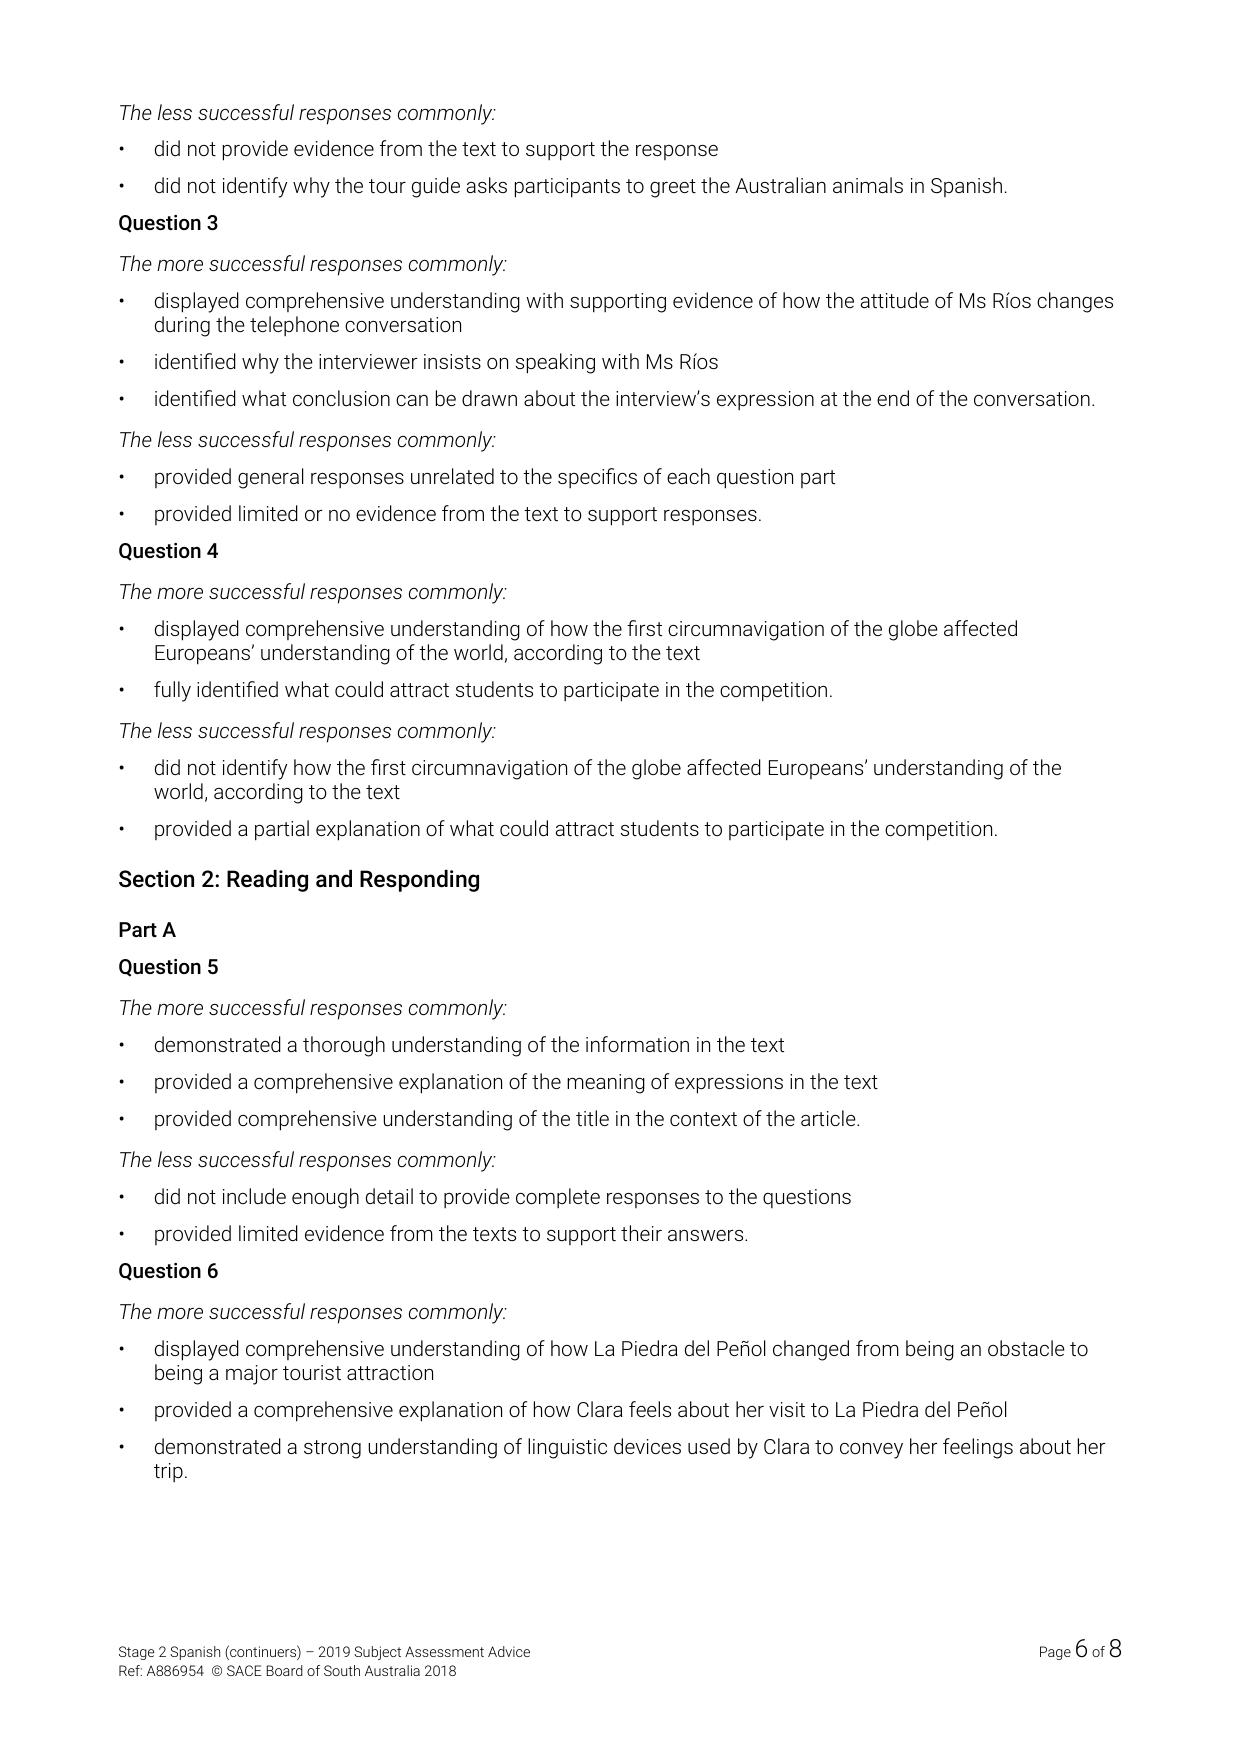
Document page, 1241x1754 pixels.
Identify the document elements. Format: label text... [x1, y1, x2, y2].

text displayed comprehensive understanding of how the first circumnavigation of the globe affected Europeans’ understanding of the world, according to the text [118, 617, 1122, 666]
text demonstrated a strong understanding of linguistic devices used by Clara to convey her feelings about her trip. [118, 1435, 1122, 1483]
subtitle Section 2: Reading and Responding [118, 867, 1122, 893]
text displayed comprehensive understanding of how La Piedra del Peñol changed from being an obstacle to being a major tourist attraction [118, 1337, 1122, 1385]
text Question 4 [118, 539, 1122, 563]
text The less successful responses commonly: [118, 101, 1122, 125]
text The more successful responses commonly: [118, 580, 1122, 604]
text provided a partial explanation of what could attract students to participate in the competition. [118, 817, 1122, 842]
text Question 6 [118, 1259, 1122, 1283]
text The less successful responses commonly: [118, 1148, 1122, 1172]
text did not identify why the tour guide asks participants to greet the Australian animals in Spanish. [118, 174, 1122, 199]
text fully identified what could attract students to participate in the competition. [118, 678, 1122, 702]
text The less successful responses commonly: [118, 719, 1122, 743]
text Question 5 [118, 955, 1122, 980]
text provided a comprehensive explanation of how Clara feels about her visit to La Piedra del Peñol [118, 1398, 1122, 1422]
text did not identify how the first circumnavigation of the globe affected Europeans’ understanding of the world, according to the text [118, 756, 1122, 805]
text identified why the interviewer insists on speaking with Ms Ríos [118, 350, 1122, 375]
text did not include enough detail to provide complete responses to the questions [118, 1185, 1122, 1209]
subtitle Part A [118, 918, 1122, 943]
text The less successful responses commonly: [118, 428, 1122, 453]
text Question 3 [118, 211, 1122, 236]
text demonstrated a thorough understanding of the information in the text [118, 1033, 1122, 1058]
text did not provide evidence from the text to support the response [118, 137, 1122, 162]
text provided limited evidence from the texts to support their answers. [118, 1222, 1122, 1246]
text provided general responses unrelated to the specifics of each question part [118, 465, 1122, 489]
text The more successful responses commonly: [118, 1300, 1122, 1324]
text The more successful responses commonly: [118, 996, 1122, 1021]
text provided comprehensive understanding of the title in the context of the article. [118, 1107, 1122, 1131]
text provided limited or no evidence from the text to support responses. [118, 502, 1122, 526]
text provided a comprehensive explanation of the meaning of expressions in the text [118, 1070, 1122, 1094]
text identified what conclusion can be drawn about the interview’s expression at the end of the conversation. [118, 387, 1122, 412]
text displayed comprehensive understanding with supporting evidence of how the attitude of Ms Ríos changes during the telephone conversation [118, 289, 1122, 338]
text The more successful responses commonly: [118, 252, 1122, 277]
